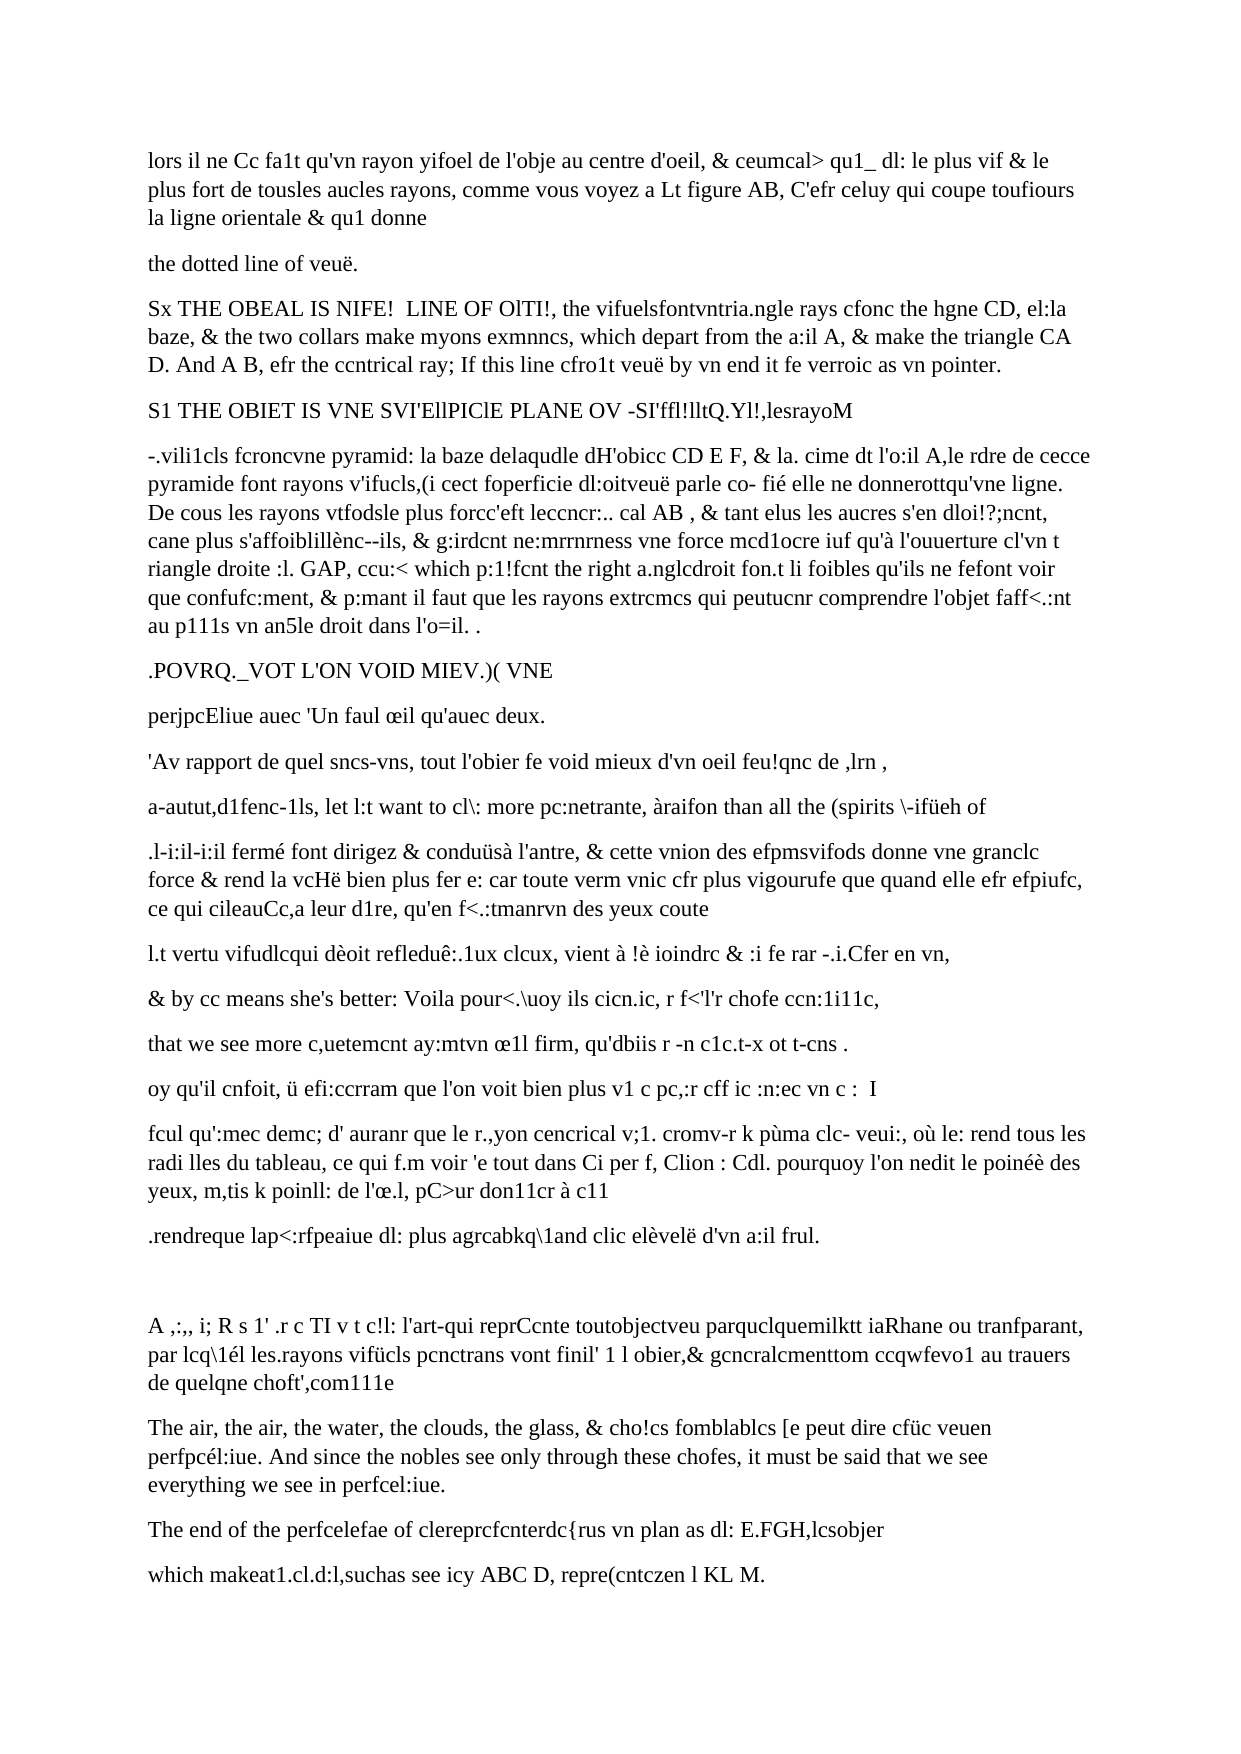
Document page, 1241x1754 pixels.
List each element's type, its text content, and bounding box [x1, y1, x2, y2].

text l.t vertu vifudlcqui dèoit refleduê:.1ux clcux, vient à !è ioindrc & :i fe rar -.i.Cfer en vn, [148, 940, 1093, 966]
text .rendreque lap<:rfpeaiue dl: plus agrcabkq\1and clic elèvelë d'vn a:il frul. [148, 1222, 1093, 1249]
text -.vili1cls fcroncvne pyramid: la baze delaqudle dH'obicc CD E F, & la. cime dt l'o:il A,le rdre de cecce pyramide font rayons v'ifucls,(i cect foperficie dl:oitveuë parle co- fié elle ne donnerottqu'vne ligne. De cous les rayons vtfodsle plus forcc'eft leccncr:.. cal AB , & tant elus les aucres s'en dloi!?;ncnt, cane plus s'affoiblillènc--ils, & g:irdcnt ne:mrrnrness vne force mcd1ocre iuf qu'à l'ouuerture cl'vn t riangle droite :l. GAP, ccu:< which p:1!fcnt the right a.nglcdroit fon.t li foibles qu'ils ne fefont voir que confufc:ment, & p:mant il faut que les rayons extrcmcs qui peutucnr comprendre l'objet faff<.:nt au p111s vn an5le droit dans l'o=il. . [148, 442, 1093, 639]
text the dotted line of veuë. [148, 249, 1093, 276]
text lors il ne Cc fa1t qu'vn rayon yifoel de l'obje au centre d'oeil, & ceumcal> qu1_ dl: le plus vif & le plus fort de tousles aucles rayons, comme vous voyez a Lt figure AB, C'efr celuy qui coupe toufiours la ligne orientale & qu1 donne [148, 148, 1093, 231]
text Sx THE OBEAL IS NIFE! LINE OF OlTI!, the vifuelsfontvntria.ngle rays cfonc the hgne CD, el:la baze, & the two collars make myons exmnncs, which depart from the a:il A, & make the triangle CA D. And A B, efr the ccntrical ray; If this line cfro1t veuë by vn end it fe verroic as vn pointer. [148, 295, 1093, 378]
text The air, the air, the water, the clouds, the glass, & cho!cs fomblablcs [e peut dire cfüc veuen perfpcél:iue. And since the nobles see only through these chofes, it must be said that we see everything we see in perfcel:iue. [148, 1414, 1093, 1498]
text The end of the perfcelefae of clereprcfcnterdc{rus vn plan as dl: E.FGH,lcsobjer [148, 1516, 1093, 1543]
text .POVRQ._VOT L'ON VOID MIEV.)( VNE [148, 657, 1093, 684]
text S1 THE OBIET IS VNE SVI'EllPIClE PLANE OV -SI'ffl!lltQ.Yl!,lesrayoM [148, 397, 1093, 423]
text a-autut,d1fenc-1ls, let l:t want to cl\: more pc:netrante, àraifon than all the (spirits \-ifüeh of [148, 793, 1093, 819]
text that we see more c,uetemcnt ay:mtvn œ1l firm, qu'dbiis r -n c1c.t-x ot t-cns . [148, 1030, 1093, 1056]
text A ,:,, i; R s 1' .r c TI v t c!l: l'art-qui reprCcnte toutobjectveu parquclquemilktt iaRhane ou tranfparant, par lcq\1él les.rayons vifücls pcnctrans vont finil' 1 l obier,& gcncralcmenttom ccqwfevo1 au trauers de quelqne choft',com111e [148, 1312, 1093, 1396]
text & by cc means she's better: Voila pour<.\uoy ils cicn.ic, r f<'l'r chofe ccn:1i11c, [148, 985, 1093, 1011]
text .l-i:il-i:il fermé font dirigez & conduüsà l'antre, & cette vnion des efpmsvifods donne vne granclc force & rend la vcHë bien plus fer e: car toute verm vnic cfr plus vigourufe que quand elle efr efpiufc, ce qui cileauCc,a leur d1re, qu'en f<.:tmanrvn des yeux coute [148, 838, 1093, 921]
text perjpcEliue auec 'Un faul œil qu'auec deux. [148, 703, 1093, 729]
text oy qu'il cnfoit, ü efi:ccrram que l'on voit bien plus v1 c pc,:r cff ic :n:ec vn c : I [148, 1075, 1093, 1102]
text which makeat1.cl.d:l,suchas see icy ABC D, repre(cntczen l KL M. [148, 1562, 1093, 1588]
text fcul qu':mec demc; d' auranr que le r.,yon cencrical v;1. cromv-r k pùma clc- veui:, où le: rend tous les radi lles du tableau, ce qui f.m voir 'e tout dans Ci per f, Clion : Cdl. pourquoy l'on nedit le poinéè des yeux, m,tis k poinll: de l'œ.l, pC>ur don11cr à c11 [148, 1120, 1093, 1203]
text 'Av rapport de quel sncs-vns, tout l'obier fe void mieux d'vn oeil feu!qnc de ,lrn , [148, 748, 1093, 774]
